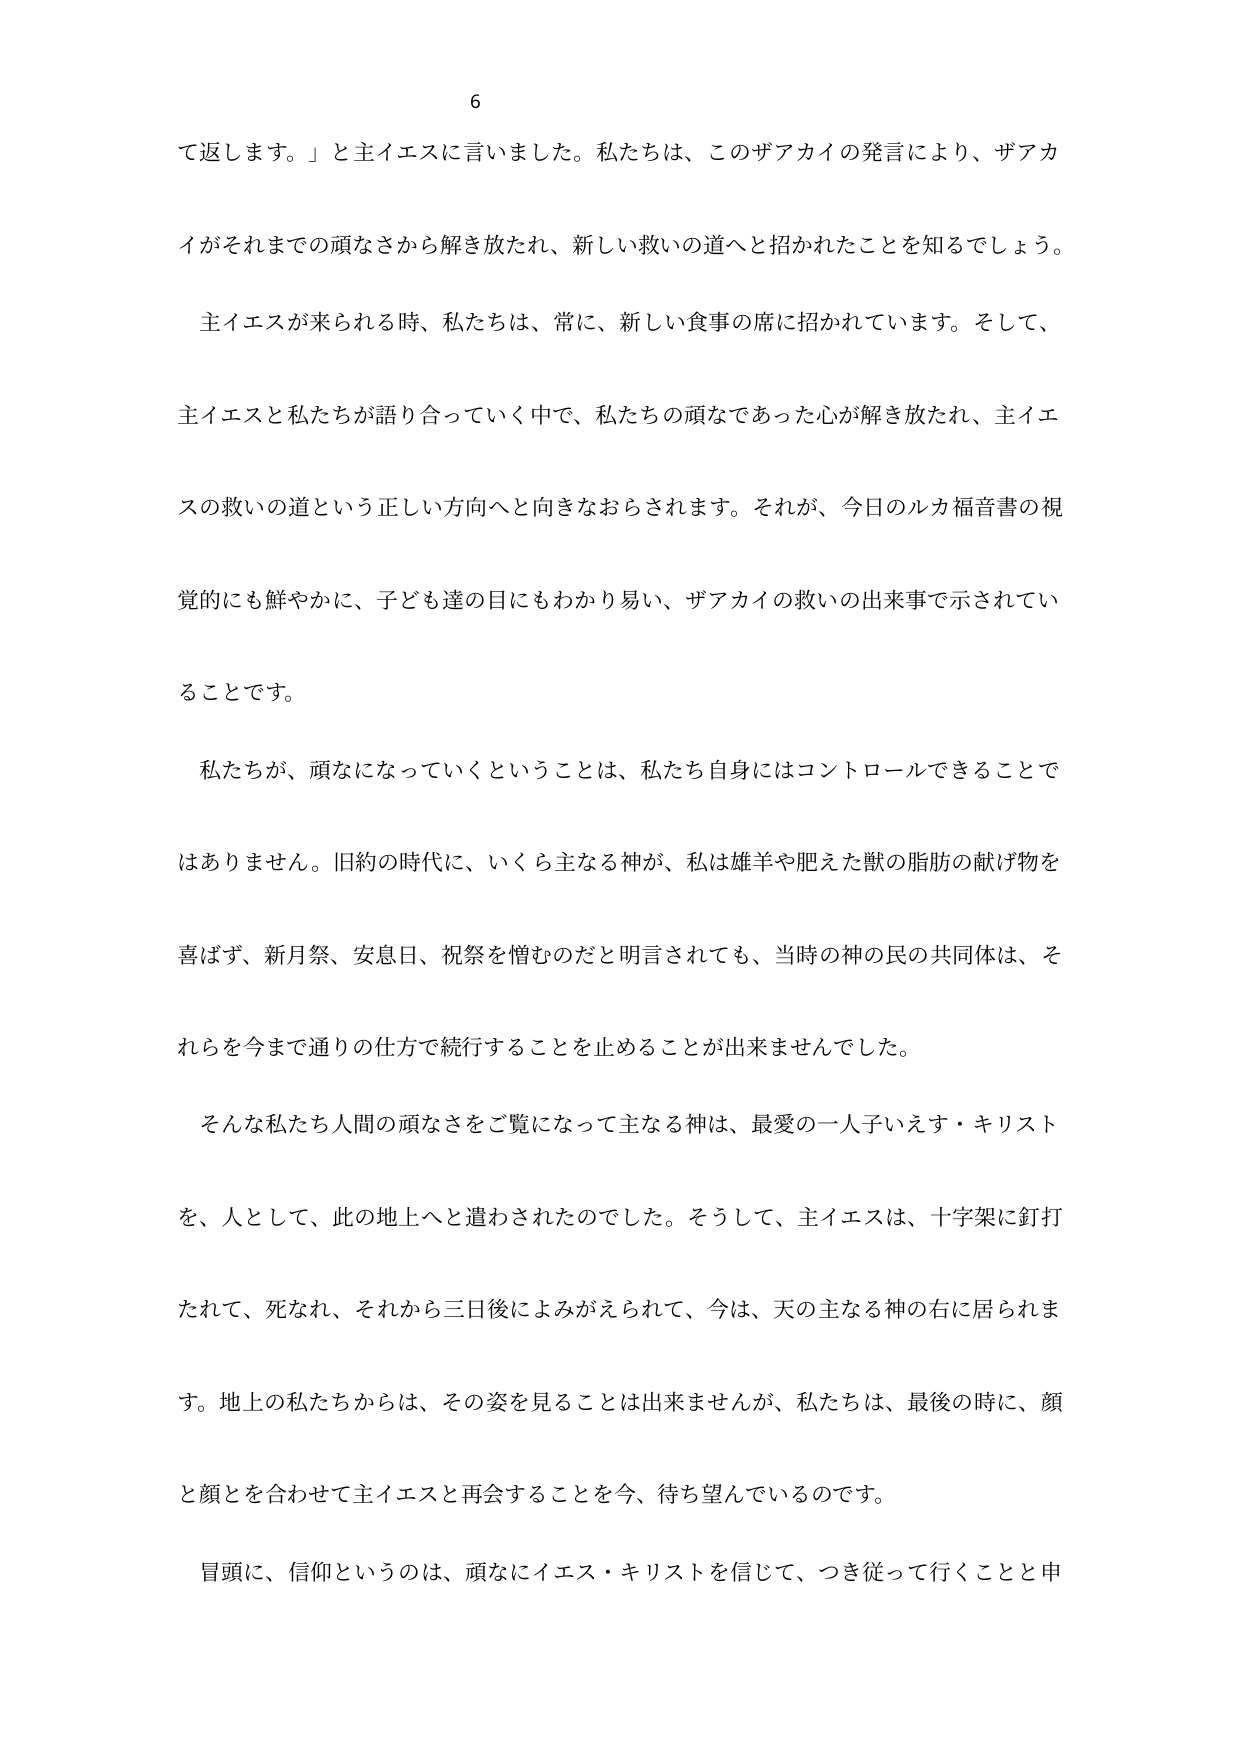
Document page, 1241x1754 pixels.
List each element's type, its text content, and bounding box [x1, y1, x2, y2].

text 私たちが、頑なになっていくということは、私たち自身にはコントロールできることではありません。旧約の時代に、いくら主なる神が、私は雄羊や肥えた獣の脂肪の献げ物を喜ばず、新月祭、安息日、祝祭を憎むのだと明言されても、当時の神の民の共同体は、それらを今まで通りの仕方で続行することを止めることが出来ませんでした。 [177, 738, 1063, 1077]
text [177, 120, 1063, 274]
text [177, 1540, 1063, 1602]
text そんな私たち人間の頑なさをご覧になって主なる神は、最愛の一人子いえす・キリストを、人として、此の地上へと遣わされたのでした。そうして、主イエスは、十字架に釘打たれて、死なれ、それから三日後によみがえられて、今は、天の主なる神の右に居られます。地上の私たちからは、その姿を見ることは出来ませんが、私たちは、最後の時に、顔と顔とを合わせて主イエスと再会することを今、待ち望んでいるのです。 [177, 1093, 1063, 1524]
text 主イエスが来られる時、私たちは、常に、新しい食事の席に招かれています。そして、主イエスと私たちが語り合っていく中で、私たちの頑なであった心が解き放たれ、主イエスの救いの道という正しい方向へと向きなおらされます。それが、今日のルカ福音書の視覚的にも鮮やかに、子ども達の目にもわかり易い、ザアカイの救いの出来事で示されていることです。 [177, 290, 1063, 722]
